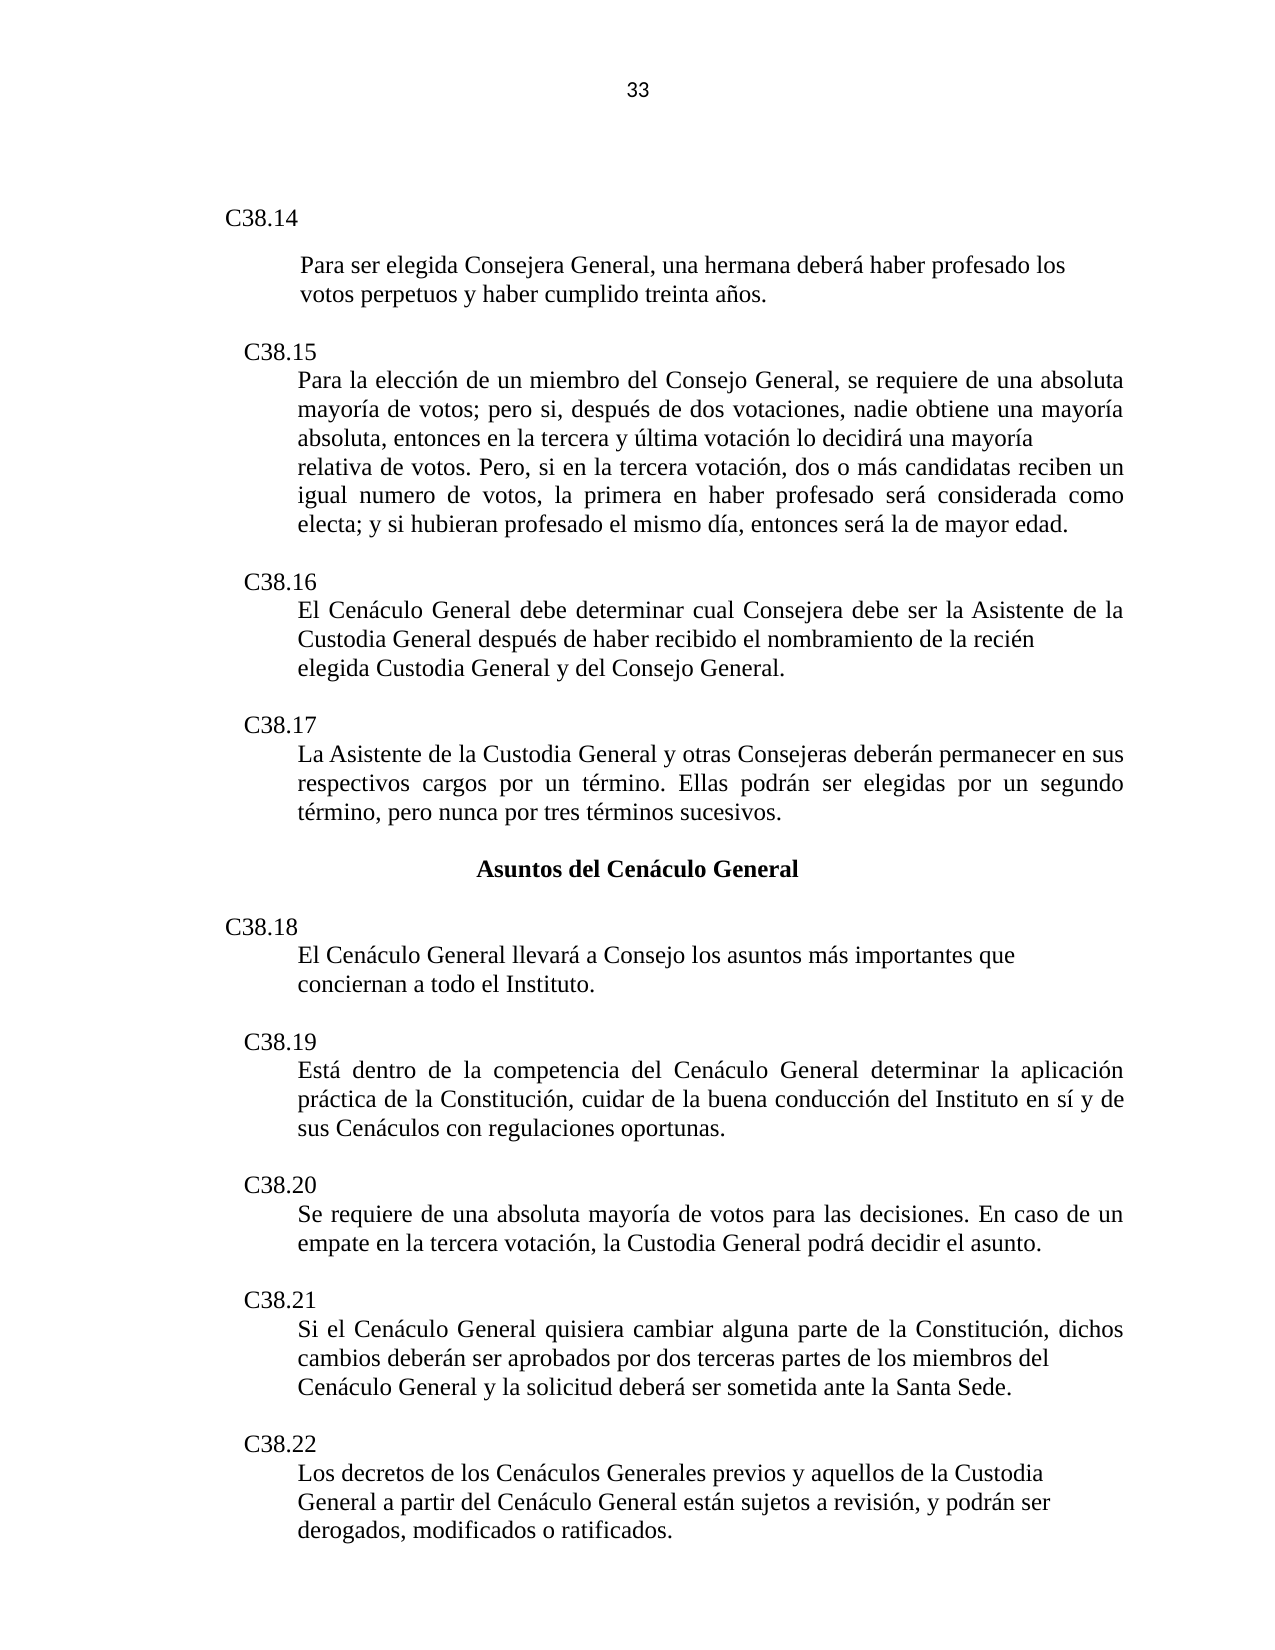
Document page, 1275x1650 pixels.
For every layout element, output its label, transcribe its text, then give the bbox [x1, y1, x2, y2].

text C38.22 [244, 1429, 1125, 1458]
text conciernan a todo el Instituto. [297, 969, 1125, 998]
text votos perpetuos y haber cumplido treinta años. [150, 279, 1125, 308]
text C38.16 [244, 567, 1125, 596]
text El Cenáculo General debe determinar cual Consejera debe ser la Asistente de la Custodia General después de haber recibido el nombramiento de la recién [297, 596, 1125, 653]
text General a partir del Cenáculo General están sujetos a revisión, y podrán ser [297, 1487, 1125, 1516]
text relativa de votos. Pero, si en la tercera votación, dos o más candidatas reciben un igual numero de votos, la primera en haber profesado será considerada como electa; y si hubieran profesado el mismo día, entonces será la de mayor edad. [297, 452, 1125, 538]
text C38.20 [244, 1171, 1125, 1199]
text Los decretos de los Cenáculos Generales previos y aquellos de la Custodia [297, 1458, 1125, 1487]
text derogados, modificados o ratificados. [297, 1516, 1125, 1544]
text Asuntos del Cenáculo General [150, 854, 1125, 883]
text Para la elección de un miembro del Consejo General, se requiere de una absoluta mayoría de votos; pero si, después de dos votaciones, nadie obtiene una mayoría absoluta, entonces en la tercera y última votación lo decidirá una mayoría [297, 366, 1125, 452]
text C38.18 [150, 912, 1125, 941]
text C38.14 [150, 203, 1125, 232]
text C38.21 [244, 1286, 1125, 1314]
text Cenáculo General y la solicitud deberá ser sometida ante la Santa Sede. [297, 1372, 1125, 1401]
text Para ser elegida Consejera General, una hermana deberá haber profesado los [150, 251, 1125, 279]
text El Cenáculo General llevará a Consejo los asuntos más importantes que [297, 941, 1125, 969]
text Se requiere de una absoluta mayoría de votos para las decisiones. En caso de un empate en la tercera votación, la Custodia General podrá decidir el asunto. [297, 1199, 1125, 1257]
text elegida Custodia General y del Consejo General. [297, 653, 1125, 682]
text Está dentro de la competencia del Cenáculo General determinar la aplicación práctica de la Constitución, cuidar de la buena conducción del Instituto en sí y de sus Cenáculos con regulaciones oportunas. [297, 1056, 1125, 1142]
text Si el Cenáculo General quisiera cambiar alguna parte de la Constitución, dichos cambios deberán ser aprobados por dos terceras partes de los miembros del [297, 1314, 1125, 1372]
text C38.17 [244, 711, 1125, 739]
text C38.15 [244, 337, 1125, 366]
text La Asistente de la Custodia General y otras Consejeras deberán permanecer en sus respectivos cargos por un término. Ellas podrán ser elegidas por un segundo término, pero nunca por tres términos sucesivos. [297, 739, 1125, 826]
text C38.19 [244, 1027, 1125, 1056]
